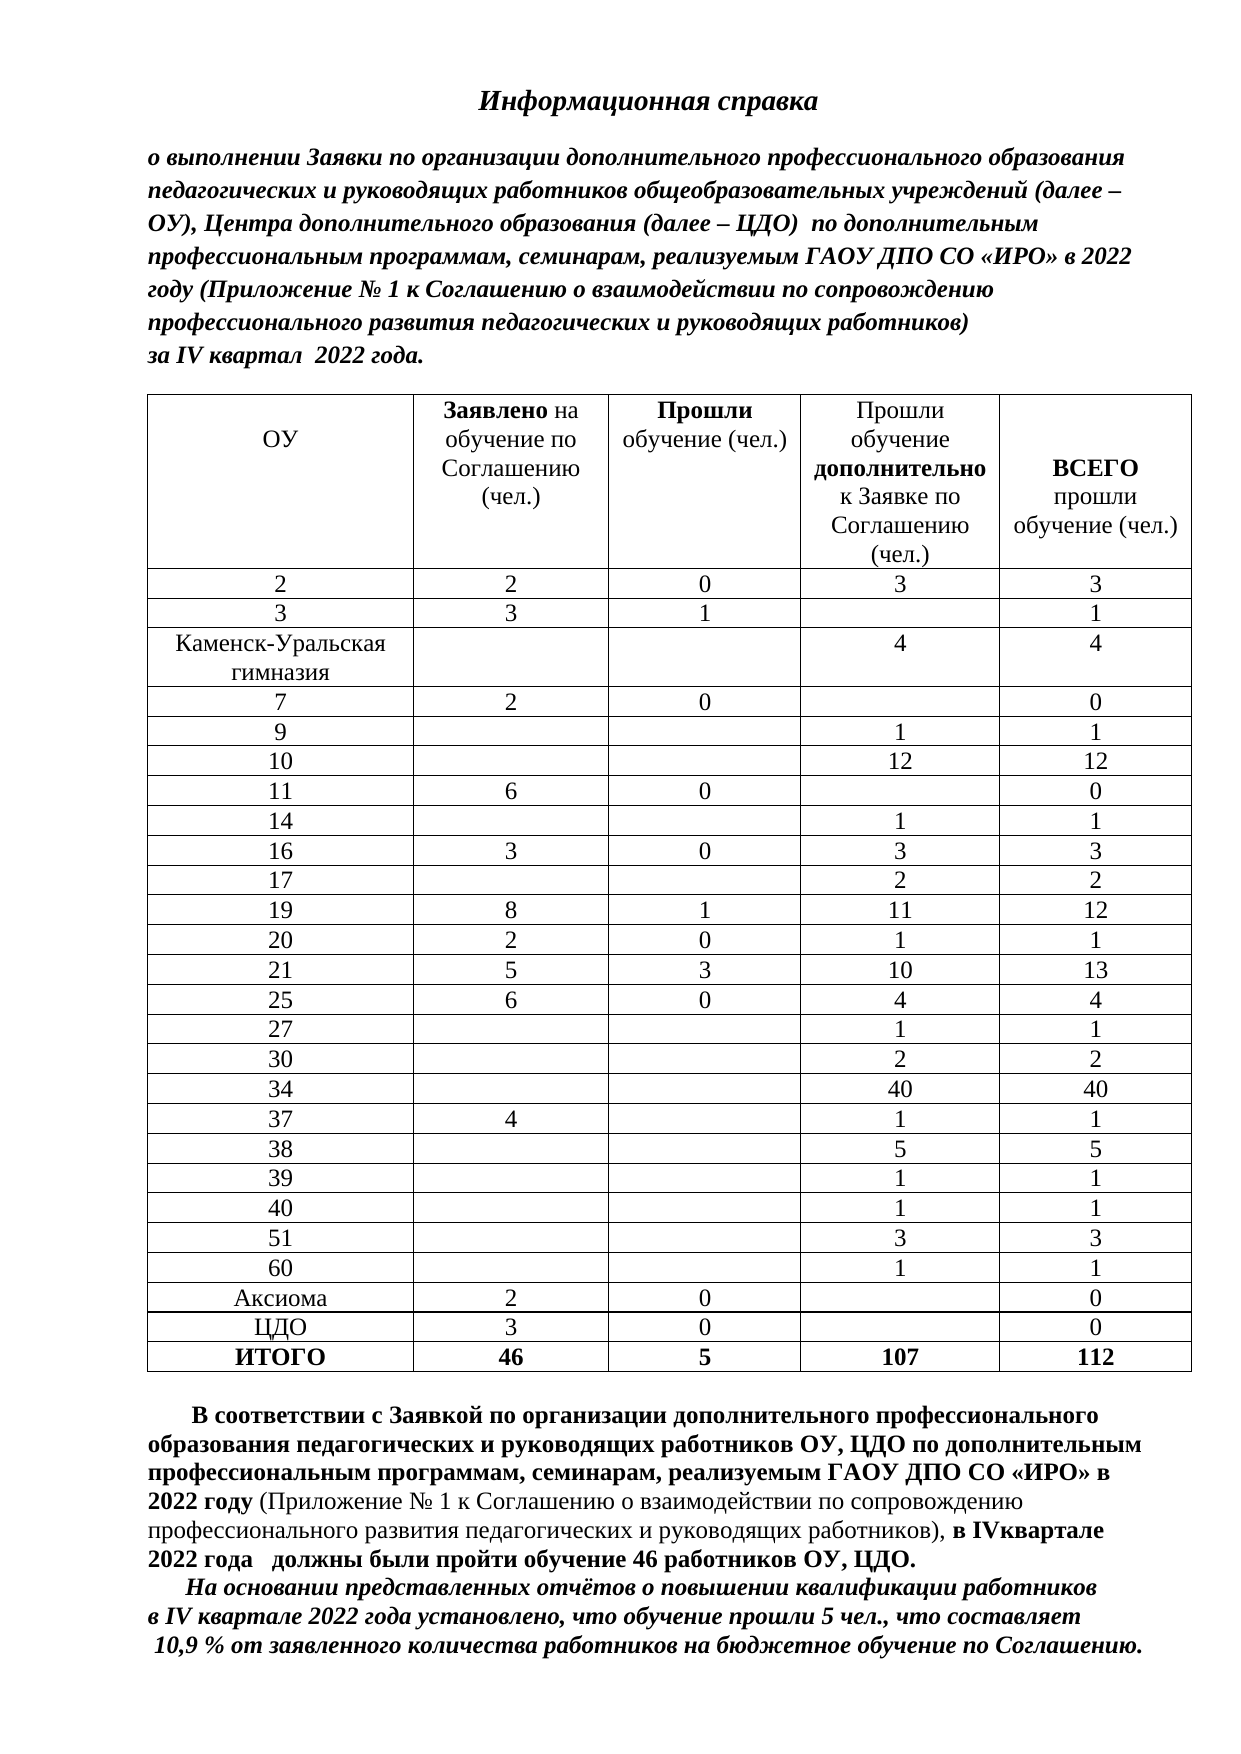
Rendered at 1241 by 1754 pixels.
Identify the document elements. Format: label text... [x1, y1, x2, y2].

table_cell 10 [148, 746, 413, 775]
table_cell [609, 866, 800, 894]
table_cell 20 [148, 925, 413, 954]
table_cell [414, 806, 608, 835]
table_cell 12 [801, 746, 999, 775]
table_header ОУ [148, 395, 413, 568]
table_cell 3 [1000, 836, 1191, 864]
table_cell [609, 1074, 800, 1103]
table_cell 0 [1000, 1313, 1191, 1341]
table_cell 34 [148, 1074, 413, 1103]
table_cell [414, 1253, 608, 1282]
table_cell 1 [1000, 599, 1191, 627]
table_cell 40 [801, 1074, 999, 1103]
table_cell 0 [1000, 1283, 1191, 1311]
table_cell 10 [801, 955, 999, 984]
table_cell 16 [148, 836, 413, 864]
table_cell [609, 1223, 800, 1252]
table_cell 12 [1000, 746, 1191, 775]
table_cell 3 [414, 836, 608, 864]
table_cell 8 [414, 895, 608, 924]
table_cell 2 [801, 866, 999, 894]
text В соответствии с Заявкой по организации дополнительного профессионального образования педагогических и руководящих работников ОУ, ЦДО по дополнительным профессиональным программам, семинарам, реализуемым ГАОУ ДПО СО «ИРО» в 2022 году (Приложение № 1 к Соглашению о взаимодействии по сопровождению профессионального развития педагогических и руководящих работников), в IVквартале 2022 года должны были пройти обучение 46 работников ОУ, ЦДО. [148, 1400, 1152, 1572]
table_cell 1 [1000, 1253, 1191, 1282]
table_cell 3 [1000, 1223, 1191, 1252]
table_header Прошли обучение (чел.) [609, 395, 800, 568]
table_cell 19 [148, 895, 413, 924]
table_cell 0 [609, 1313, 800, 1341]
table_cell 0 [609, 836, 800, 864]
table_cell 5 [414, 955, 608, 984]
table_cell 14 [148, 806, 413, 835]
table_cell 25 [148, 985, 413, 1013]
table_cell 39 [148, 1164, 413, 1192]
table_cell [609, 1104, 800, 1133]
table_header Заявлено на обучение по Соглашению (чел.) [414, 395, 608, 568]
text в IV квартале 2022 года установлено, что обучение прошли 5 чел., что составляет [148, 1601, 1152, 1630]
table_cell [414, 1223, 608, 1252]
table_cell 4 [1000, 628, 1191, 686]
text Информационная справка [148, 83, 1152, 116]
table_cell 2 [414, 925, 608, 954]
table_cell [609, 628, 800, 686]
table_cell 2 [414, 569, 608, 597]
table_cell 1 [1000, 1015, 1191, 1043]
table_cell 5 [1000, 1134, 1191, 1162]
table_cell 12 [1000, 895, 1191, 924]
text 10,9 % от заявленного количества работников на бюджетное обучение по Соглашению. [148, 1630, 1152, 1659]
table_cell 4 [801, 985, 999, 1013]
table_cell [801, 1283, 999, 1311]
table_cell [414, 866, 608, 894]
table_cell 27 [148, 1015, 413, 1043]
table_cell 5 [801, 1134, 999, 1162]
table_cell [801, 599, 999, 627]
table_cell 3 [414, 599, 608, 627]
table_cell [609, 746, 800, 775]
table_cell 1 [1000, 925, 1191, 954]
table_cell 1 [801, 1164, 999, 1192]
table_cell 0 [1000, 776, 1191, 805]
table_cell [609, 1134, 800, 1162]
table_cell 11 [148, 776, 413, 805]
table_cell 3 [609, 955, 800, 984]
table_cell 1 [1000, 1164, 1191, 1192]
table_cell [414, 717, 608, 745]
table_cell [609, 717, 800, 745]
table_cell 1 [801, 1015, 999, 1043]
table_cell 107 [801, 1342, 999, 1371]
table_cell 1 [801, 1253, 999, 1282]
table_cell [414, 1134, 608, 1162]
table_cell 13 [1000, 955, 1191, 984]
table_cell 0 [609, 776, 800, 805]
table_cell [609, 1044, 800, 1073]
table_cell [609, 1015, 800, 1043]
table_cell 2 [801, 1044, 999, 1073]
table_cell 3 [148, 599, 413, 627]
table_cell [801, 776, 999, 805]
table_cell 2 [414, 687, 608, 716]
table_header ВСЕГО прошли обучение (чел.) [1000, 395, 1191, 568]
text о выполнении Заявки по организации дополнительного профессионального образования педагогических и руководящих работников общеобразовательных учреждений (далее – ОУ), Центра дополнительного образования (далее – ЦДО) по дополнительным профессиональным программам, семинарам, реализуемым ГАОУ ДПО СО «ИРО» в 2022 году (Приложение № 1 к Соглашению о взаимодействии по сопровождению профессионального развития педагогических и руководящих работников) за IV квартал 2022 года. [148, 142, 1152, 369]
table_cell [609, 1164, 800, 1192]
table_cell 1 [609, 599, 800, 627]
table_cell 0 [1000, 687, 1191, 716]
table_header Прошли обучение дополнительно к Заявке по Соглашению (чел.) [801, 395, 999, 568]
table_cell 40 [148, 1193, 413, 1222]
table_cell 1 [801, 717, 999, 745]
table_cell 9 [148, 717, 413, 745]
table_cell 5 [609, 1342, 800, 1371]
table_cell [414, 628, 608, 686]
table_cell 2 [414, 1283, 608, 1311]
table_cell 1 [609, 895, 800, 924]
table_cell 21 [148, 955, 413, 984]
table_cell 1 [1000, 1193, 1191, 1222]
table_cell 0 [609, 569, 800, 597]
table_cell 1 [801, 1104, 999, 1133]
table_cell 51 [148, 1223, 413, 1252]
table_cell 2 [148, 569, 413, 597]
table_cell 6 [414, 776, 608, 805]
table_cell [414, 746, 608, 775]
table_cell 3 [801, 1223, 999, 1252]
table_cell 4 [1000, 985, 1191, 1013]
table_cell 4 [801, 628, 999, 686]
table_cell [414, 1074, 608, 1103]
table_cell [414, 1044, 608, 1073]
table_cell 4 [414, 1104, 608, 1133]
table_cell 1 [801, 925, 999, 954]
table_cell [609, 806, 800, 835]
table_cell 3 [801, 836, 999, 864]
table_cell 3 [414, 1313, 608, 1341]
table_cell ЦДО [148, 1313, 413, 1341]
table_cell 0 [609, 1283, 800, 1311]
table_cell [801, 687, 999, 716]
table_cell 11 [801, 895, 999, 924]
table_cell Каменск-Уральская гимназия [148, 628, 413, 686]
table_cell 40 [1000, 1074, 1191, 1103]
table_cell [414, 1193, 608, 1222]
table_cell 30 [148, 1044, 413, 1073]
table_cell 37 [148, 1104, 413, 1133]
table_cell [414, 1015, 608, 1043]
table_cell [414, 1164, 608, 1192]
table_cell 112 [1000, 1342, 1191, 1371]
table_cell 0 [609, 985, 800, 1013]
table_cell [609, 1193, 800, 1222]
table_cell 17 [148, 866, 413, 894]
table_cell 0 [609, 925, 800, 954]
table_cell [609, 1253, 800, 1282]
table_cell 1 [1000, 717, 1191, 745]
table_cell 1 [801, 1193, 999, 1222]
table_cell ИТОГО [148, 1342, 413, 1371]
table_cell 2 [1000, 1044, 1191, 1073]
table_cell Аксиома [148, 1283, 413, 1311]
table_cell 3 [801, 569, 999, 597]
table_cell 38 [148, 1134, 413, 1162]
table_cell 1 [1000, 806, 1191, 835]
table_cell 7 [148, 687, 413, 716]
table_cell 60 [148, 1253, 413, 1282]
table_cell 46 [414, 1342, 608, 1371]
table_cell [801, 1313, 999, 1341]
table_cell 3 [1000, 569, 1191, 597]
table_cell 1 [1000, 1104, 1191, 1133]
text На основании представленных отчётов о повышении квалификации работников [148, 1572, 1152, 1601]
table_cell 0 [609, 687, 800, 716]
table_cell 6 [414, 985, 608, 1013]
table_cell 1 [801, 806, 999, 835]
table_cell 2 [1000, 866, 1191, 894]
